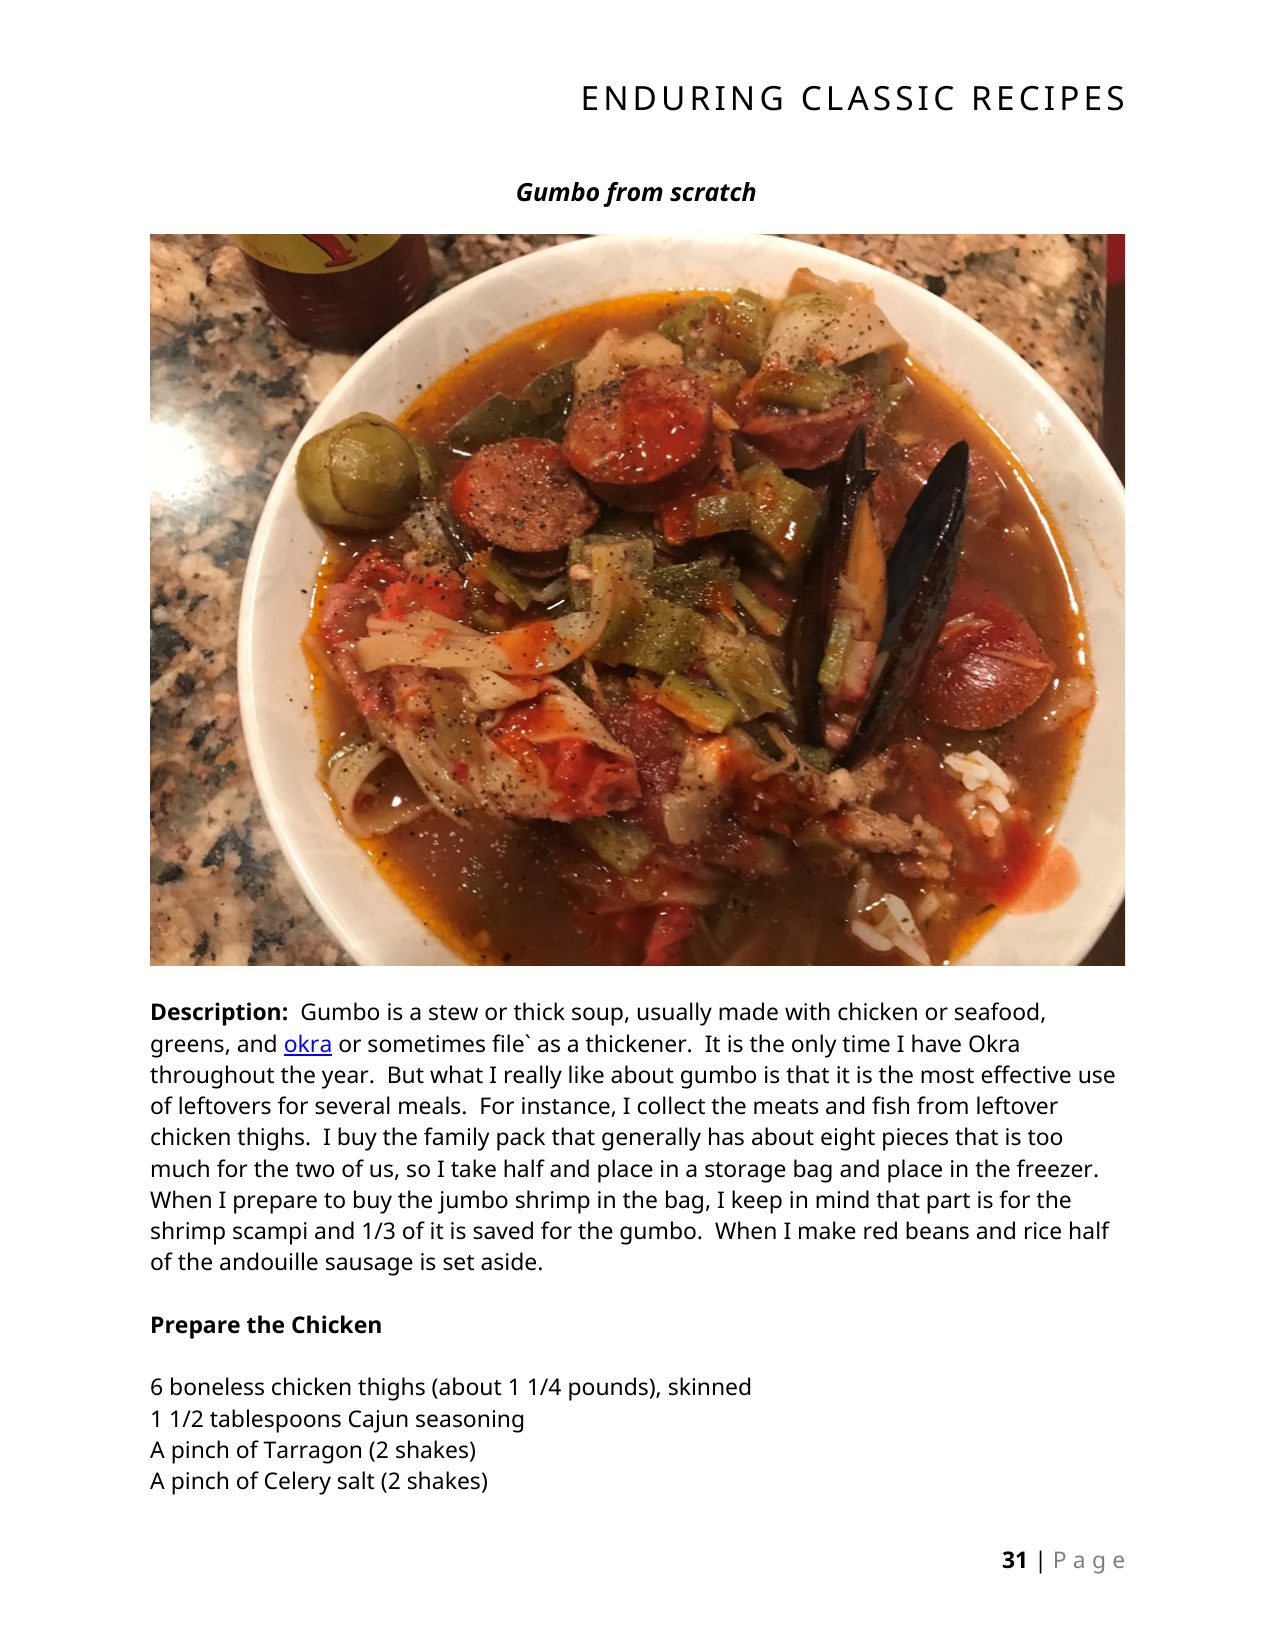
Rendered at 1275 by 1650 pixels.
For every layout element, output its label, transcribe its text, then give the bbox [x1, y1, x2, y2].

text A pinch of Celery salt (2 shakes) [150, 1465, 1125, 1496]
text Prepare the Chicken [150, 1309, 1125, 1340]
text Description: Gumbo is a stew or thick soup, usually made with chicken or seafood, greens, and okra or sometimes file` as a thickener. It is the only time I have Okra throughout the year. But what I really like about gumbo is that it is the most effective use of leftovers for several meals. For instance, I collect the meats and fish from leftover chicken thighs. I buy the family pack that generally has about eight pieces that is too much for the two of us, so I take half and place in a storage bag and place in the freezer. When I prepare to buy the jumbo shrimp in the bag, I keep in mind that part is for the shrimp scampi and 1/3 of it is saved for the gumbo. When I make red beans and rice half of the andouille sausage is set aside. [150, 996, 1125, 1278]
text 1 1/2 tablespoons Cajun seasoning [150, 1403, 1125, 1434]
subtitle Gumbo from scratch [150, 175, 1125, 209]
text 6 boneless chicken thighs (about 1 1/4 pounds), skinned [150, 1371, 1125, 1403]
text A pinch of Tarragon (2 shakes) [150, 1434, 1125, 1465]
picture [150, 234, 1125, 966]
